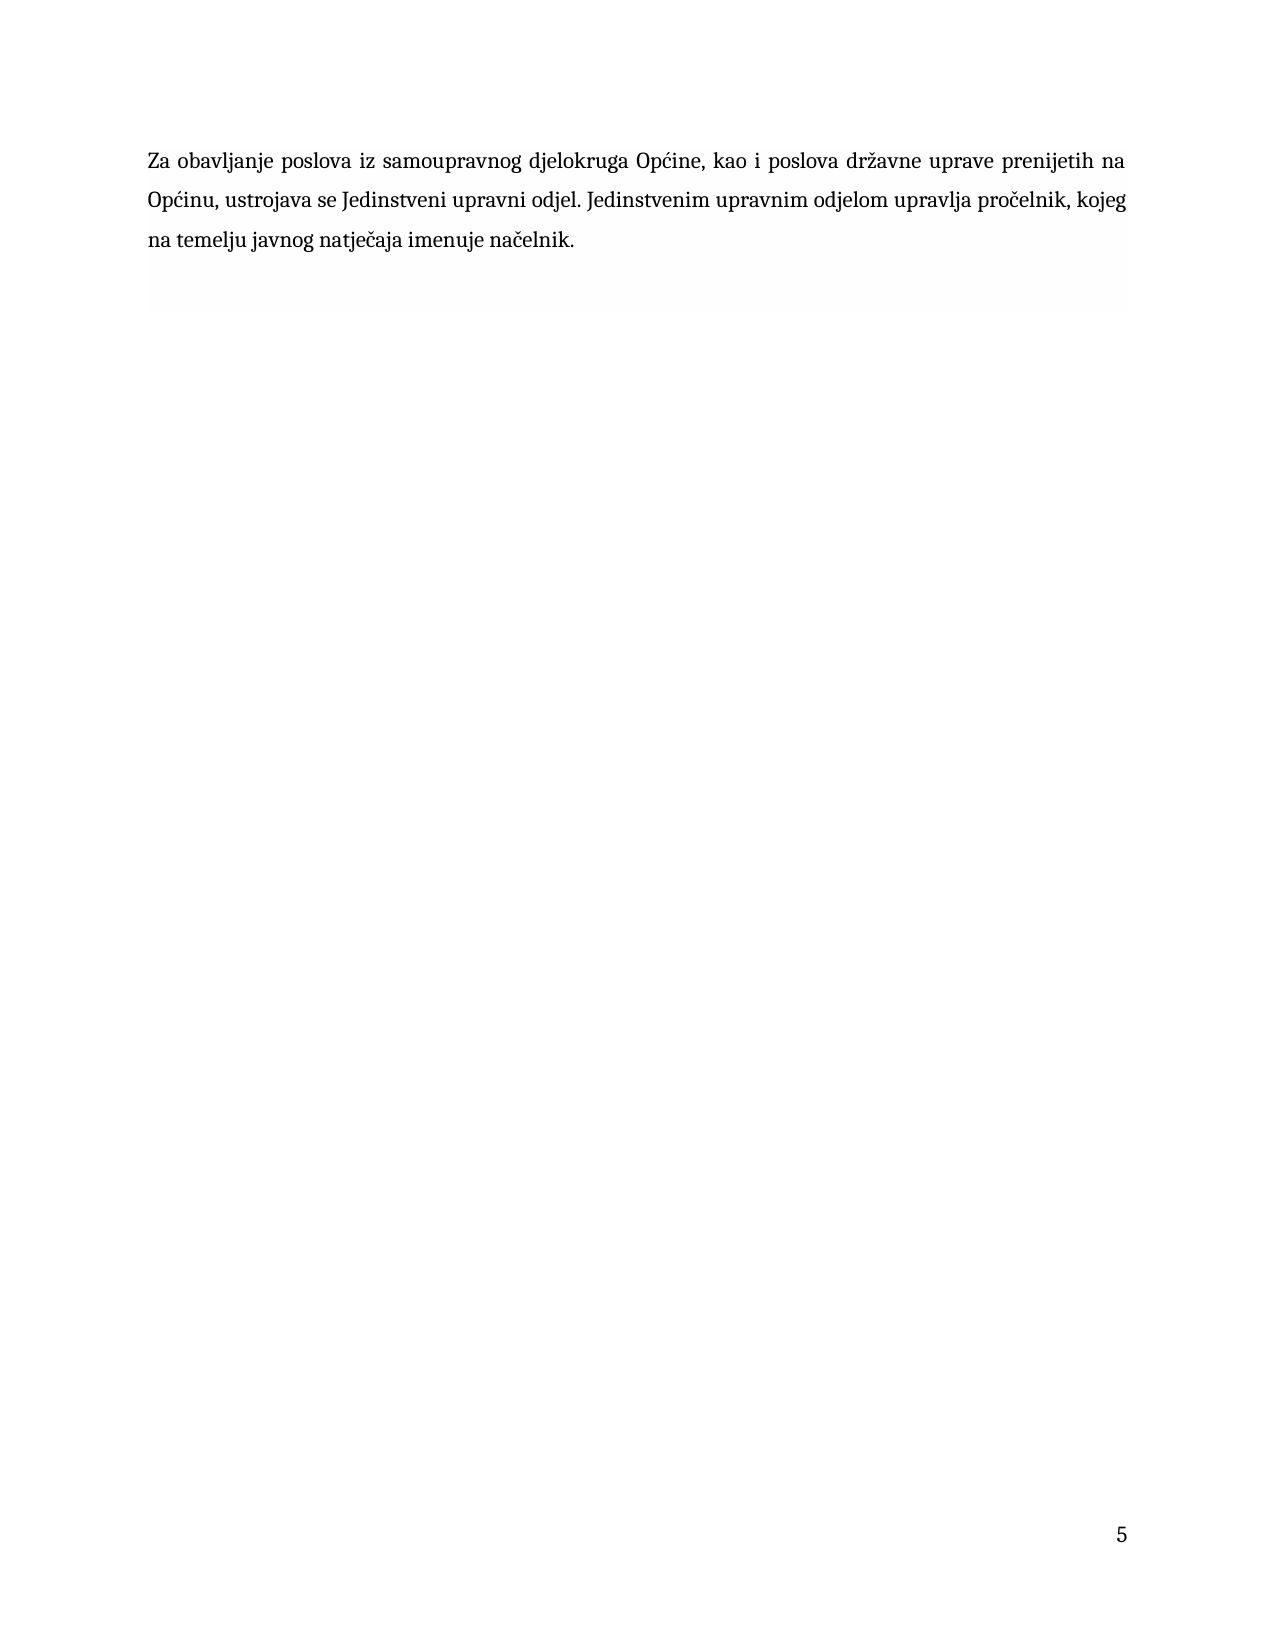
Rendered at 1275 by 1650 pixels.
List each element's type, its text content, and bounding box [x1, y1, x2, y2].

text Za obavljanje poslova iz samoupravnog djelokruga Općine, kao i poslova državne uprave prenijetih na Općinu, ustrojava se Jedinstveni upravni odjel. Jedinstvenim upravnim odjelom upravlja pročelnik, kojeg na temelju javnog natječaja imenuje načelnik. [148, 148, 1127, 253]
